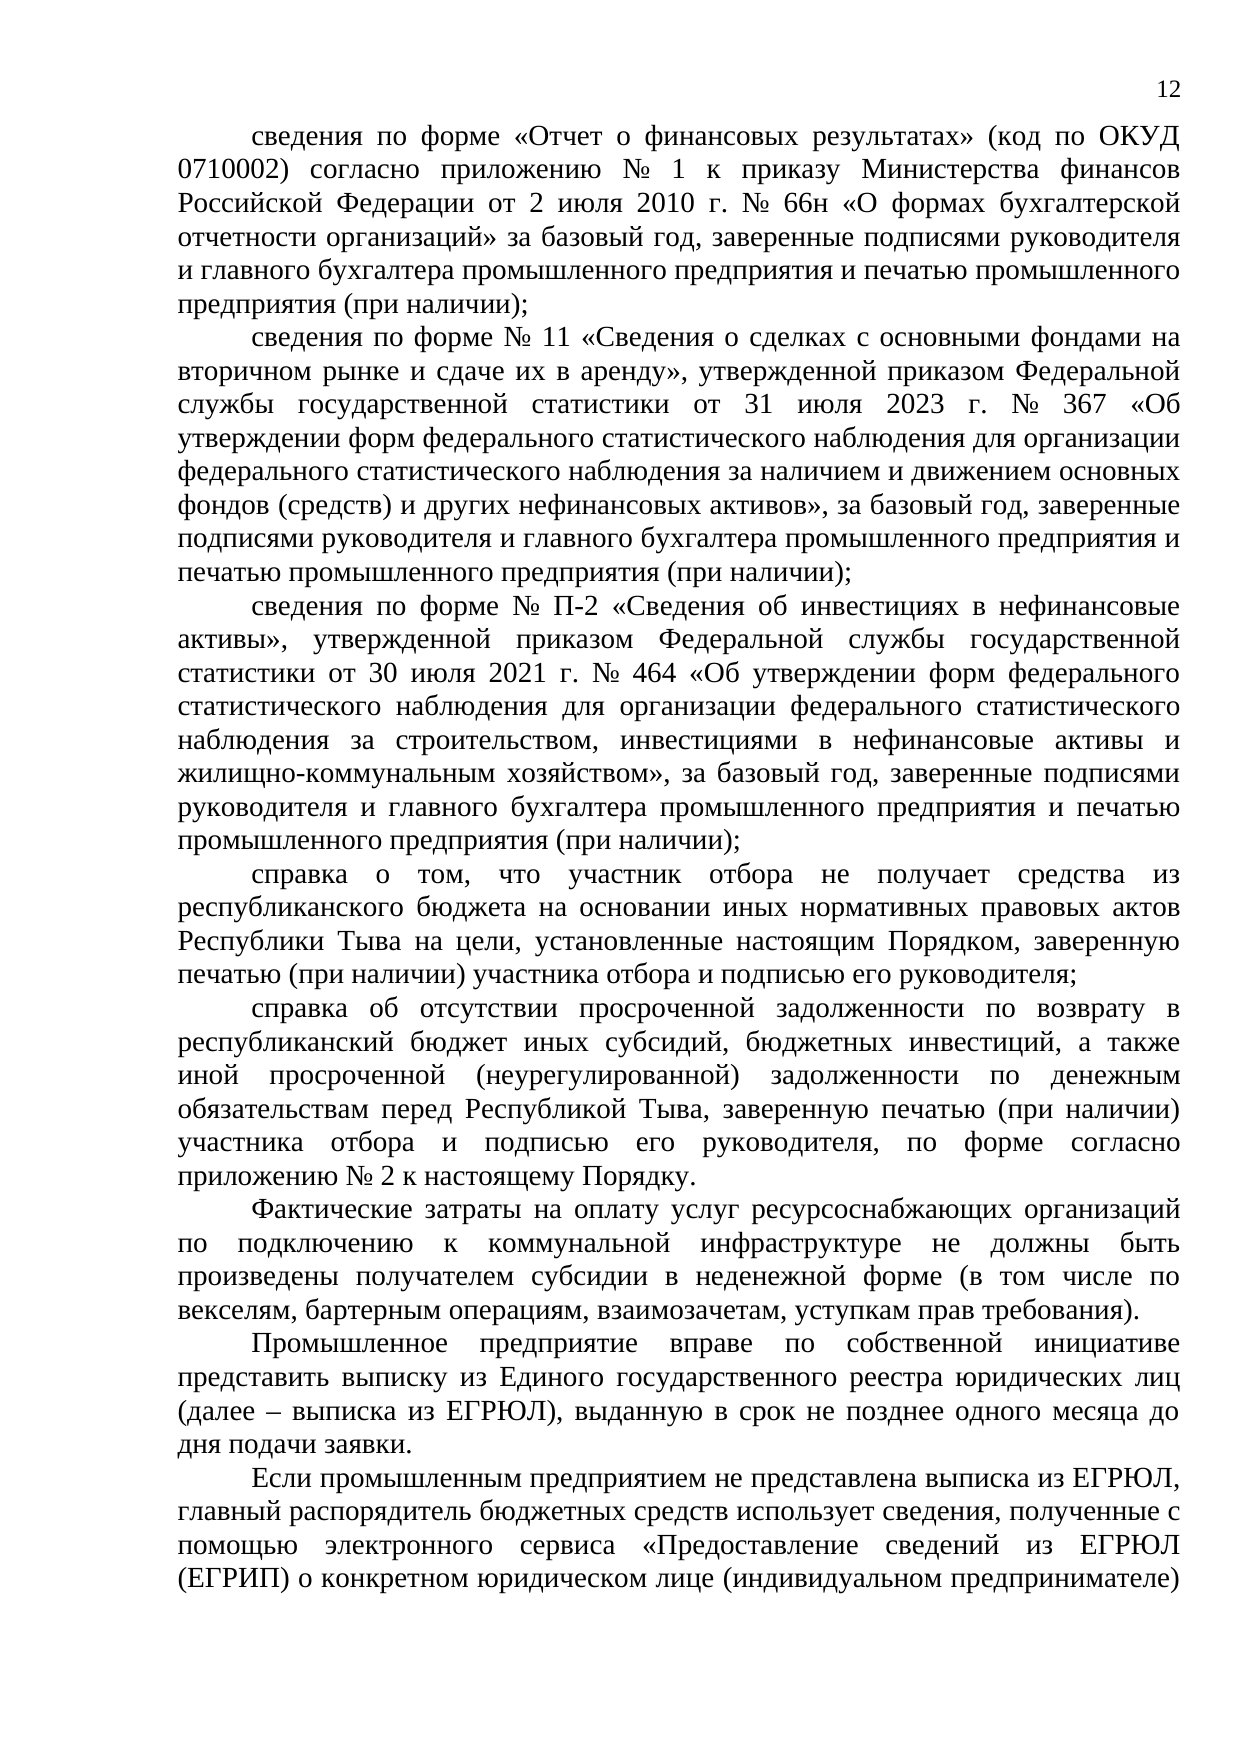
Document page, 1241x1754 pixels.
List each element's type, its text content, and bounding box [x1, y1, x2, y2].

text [177, 1460, 1181, 1594]
text Промышленное предприятие вправе по собственной инициативе представить выписку из Единого государственного реестра юридических лиц (далее – выписка из ЕГРЮЛ), выданную в срок не позднее одного месяца до дня подачи заявки. [177, 1326, 1181, 1460]
text справка о том, что участник отбора не получает средства из республиканского бюджета на основании иных нормативных правовых актов Республики Тыва на цели, установленные настоящим Порядком, заверенную печатью (при наличии) участника отбора и подписью его руководителя; [177, 856, 1181, 990]
text справка об отсутствии просроченной задолженности по возврату в республиканский бюджет иных субсидий, бюджетных инвестиций, а также иной просроченной (неурегулированной) задолженности по денежным обязательствам перед Республикой Тыва, заверенную печатью (при наличии) участника отбора и подписью его руководителя, по форме согласно приложению № 2 к настоящему Порядку. [177, 990, 1181, 1191]
text Фактические затраты на оплату услуг ресурсоснабжающих организаций по подключению к коммунальной инфраструктуре не должны быть произведены получателем субсидии в неденежной форме (в том числе по векселям, бартерным операциям, взаимозачетам, уступкам прав требования). [177, 1191, 1181, 1326]
text сведения по форме № 11 «Сведения о сделках с основными фондами на вторичном рынке и сдаче их в аренду», утвержденной приказом Федеральной службы государственной статистики от 31 июля 2023 г. № 367 «Об утверждении форм федерального статистического наблюдения для организации федерального статистического наблюдения за наличием и движением основных фондов (средств) и других нефинансовых активов», за базовый год, заверенные подписями руководителя и главного бухгалтера промышленного предприятия и печатью промышленного предприятия (при наличии); [177, 319, 1181, 588]
text сведения по форме «Отчет о финансовых результатах» (код по ОКУД 0710002) согласно приложению № 1 к приказу Министерства финансов Российской Федерации от 2 июля 2010 г. № 66н «О формах бухгалтерской отчетности организаций» за базовый год, заверенные подписями руководителя и главного бухгалтера промышленного предприятия и печатью промышленного предприятия (при наличии); [177, 118, 1181, 319]
text сведения по форме № П-2 «Сведения об инвестициях в нефинансовые активы», утвержденной приказом Федеральной службы государственной статистики от 30 июля 2021 г. № 464 «Об утверждении форм федерального статистического наблюдения для организации федерального статистического наблюдения за строительством, инвестициями в нефинансовые активы и жилищно-коммунальным хозяйством», за базовый год, заверенные подписями руководителя и главного бухгалтера промышленного предприятия и печатью промышленного предприятия (при наличии); [177, 588, 1181, 856]
